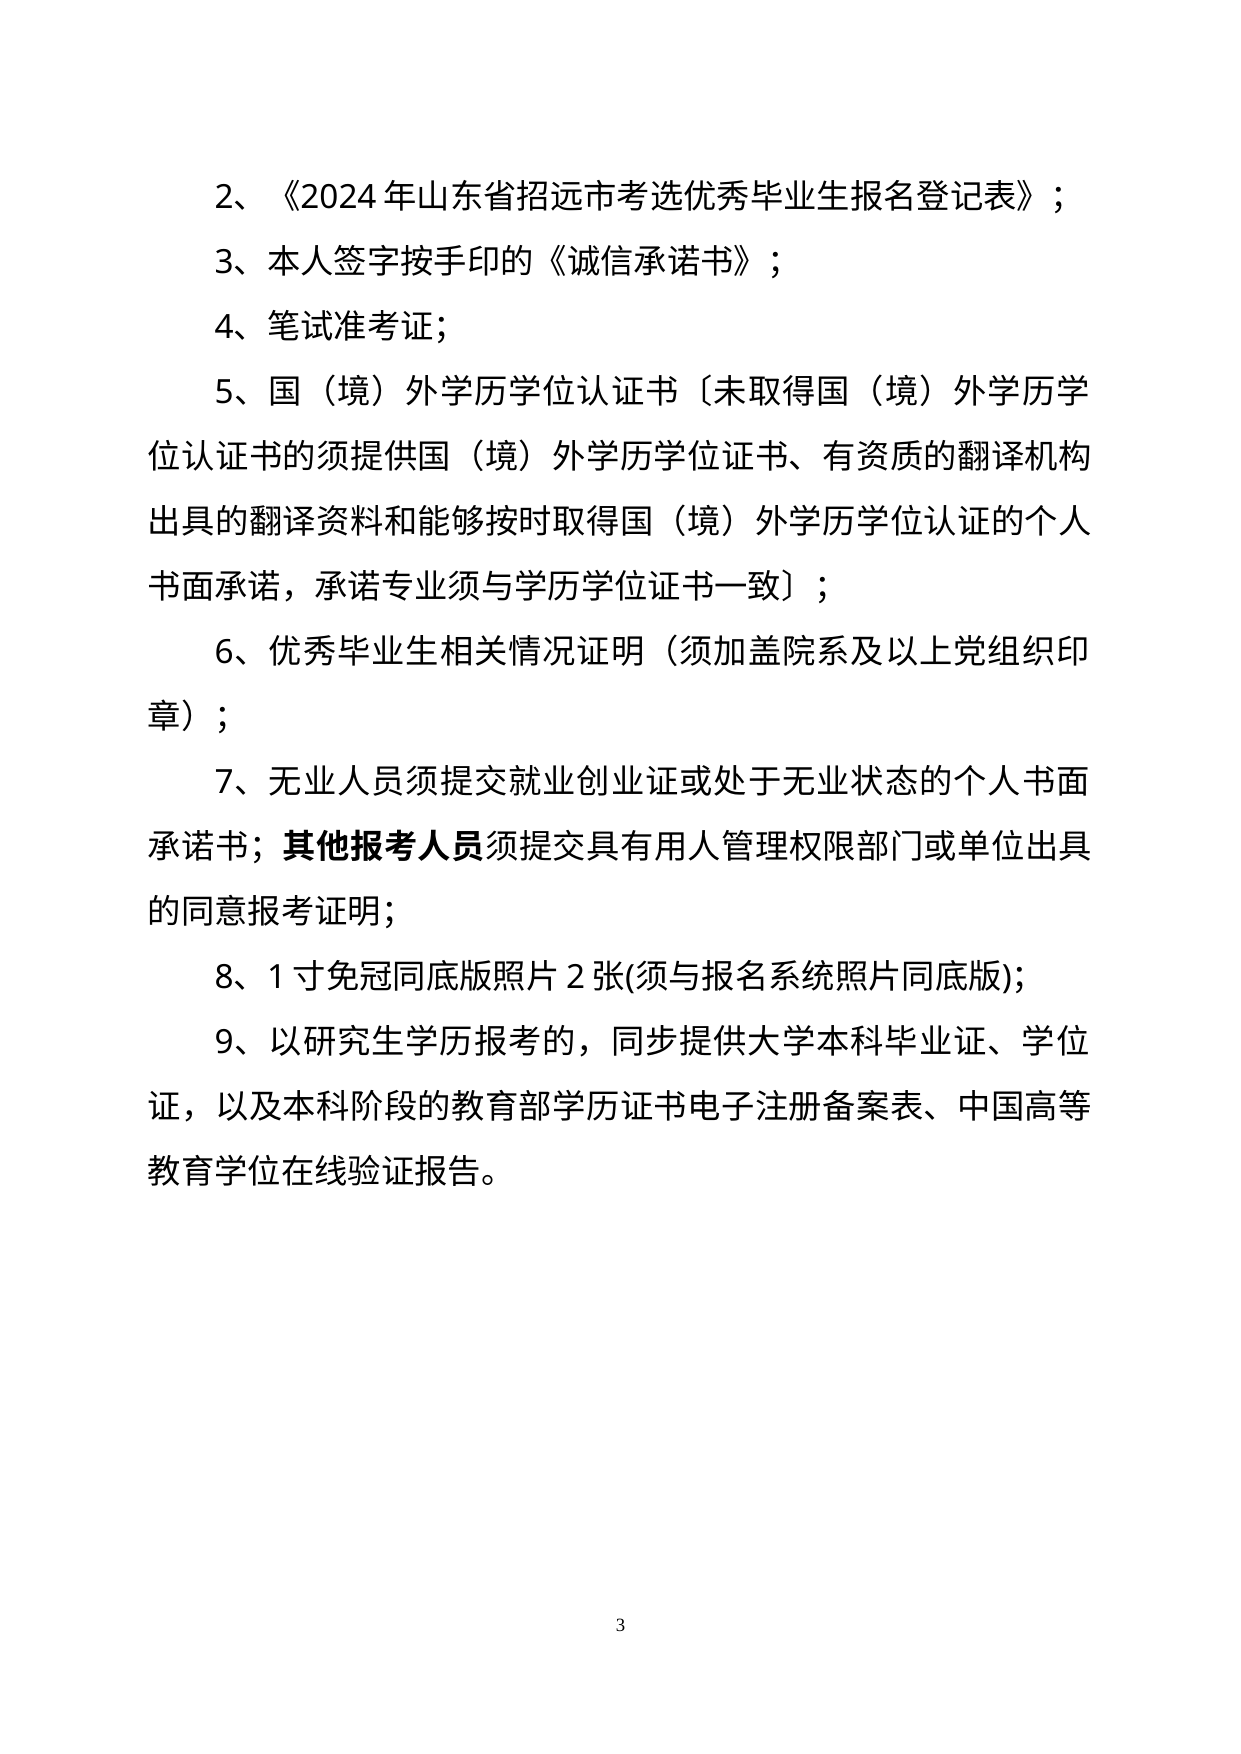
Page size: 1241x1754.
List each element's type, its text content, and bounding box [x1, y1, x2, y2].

text 4、笔试准考证； [148, 291, 1092, 356]
text 7、无业人员须提交就业创业证或处于无业状态的个人书面承诺书；其他报考人员须提交具有用人管理权限部门或单位出具的同意报考证明； [148, 746, 1092, 941]
text 2、《2024年山东省招远市考选优秀毕业生报名登记表》； [148, 161, 1092, 226]
text 9、以研究生学历报考的，同步提供大学本科毕业证、学位证，以及本科阶段的教育部学历证书电子注册备案表、中国高等教育学位在线验证报告。 [148, 1006, 1092, 1201]
text 3、本人签字按手印的《诚信承诺书》； [148, 226, 1092, 291]
text 5、国（境）外学历学位认证书〔未取得国（境）外学历学位认证书的须提供国（境）外学历学位证书、有资质的翻译机构出具的翻译资料和能够按时取得国（境）外学历学位认证的个人书面承诺，承诺专业须与学历学位证书一致〕； [148, 356, 1092, 616]
text 8、1寸免冠同底版照片2张(须与报名系统照片同底版)； [148, 941, 1092, 1006]
text 6、优秀毕业生相关情况证明（须加盖院系及以上党组织印章）； [148, 616, 1092, 746]
